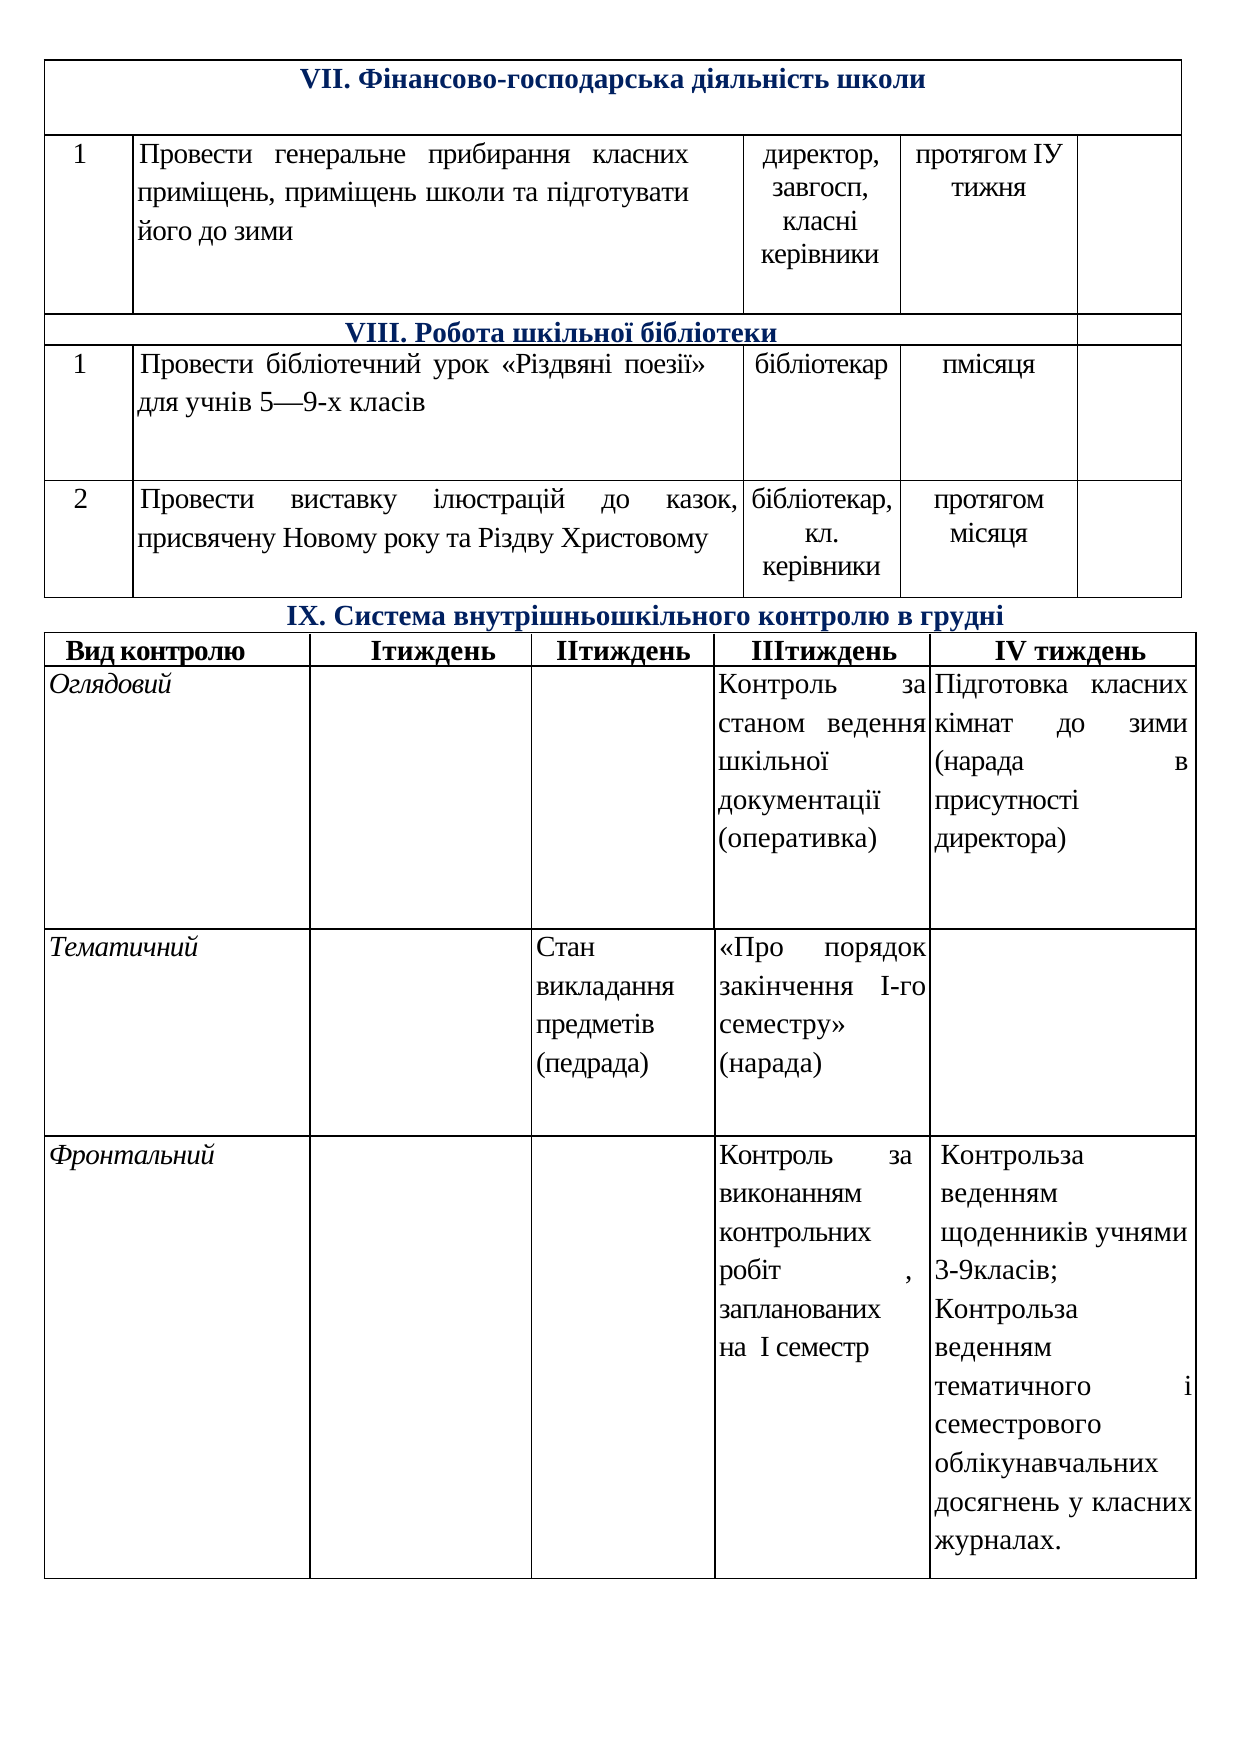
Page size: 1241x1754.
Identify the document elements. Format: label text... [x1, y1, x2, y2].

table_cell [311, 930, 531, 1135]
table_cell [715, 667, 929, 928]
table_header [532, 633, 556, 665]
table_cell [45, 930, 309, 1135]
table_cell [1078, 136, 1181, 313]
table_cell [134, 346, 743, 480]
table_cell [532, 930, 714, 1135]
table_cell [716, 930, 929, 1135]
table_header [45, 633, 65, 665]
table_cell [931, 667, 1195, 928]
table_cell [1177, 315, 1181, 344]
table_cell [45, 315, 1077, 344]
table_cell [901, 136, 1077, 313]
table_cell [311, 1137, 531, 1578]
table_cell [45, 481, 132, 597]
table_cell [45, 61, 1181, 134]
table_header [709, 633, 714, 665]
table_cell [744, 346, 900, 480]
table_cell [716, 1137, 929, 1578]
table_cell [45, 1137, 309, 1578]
text ІX. Система внутрішньошкільного контролю в грудні [148, 598, 1167, 632]
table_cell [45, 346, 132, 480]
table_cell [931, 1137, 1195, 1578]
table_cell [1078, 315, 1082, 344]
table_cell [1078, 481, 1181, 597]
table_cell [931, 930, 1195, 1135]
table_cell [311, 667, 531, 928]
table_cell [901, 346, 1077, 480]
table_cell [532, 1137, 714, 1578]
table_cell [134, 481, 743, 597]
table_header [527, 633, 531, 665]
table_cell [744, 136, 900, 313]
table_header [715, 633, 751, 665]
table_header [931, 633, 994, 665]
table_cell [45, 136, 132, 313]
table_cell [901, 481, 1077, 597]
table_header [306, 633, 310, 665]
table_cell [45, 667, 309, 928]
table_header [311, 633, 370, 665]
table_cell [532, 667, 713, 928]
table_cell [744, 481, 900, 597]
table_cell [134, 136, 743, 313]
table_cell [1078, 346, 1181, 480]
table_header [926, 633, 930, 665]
